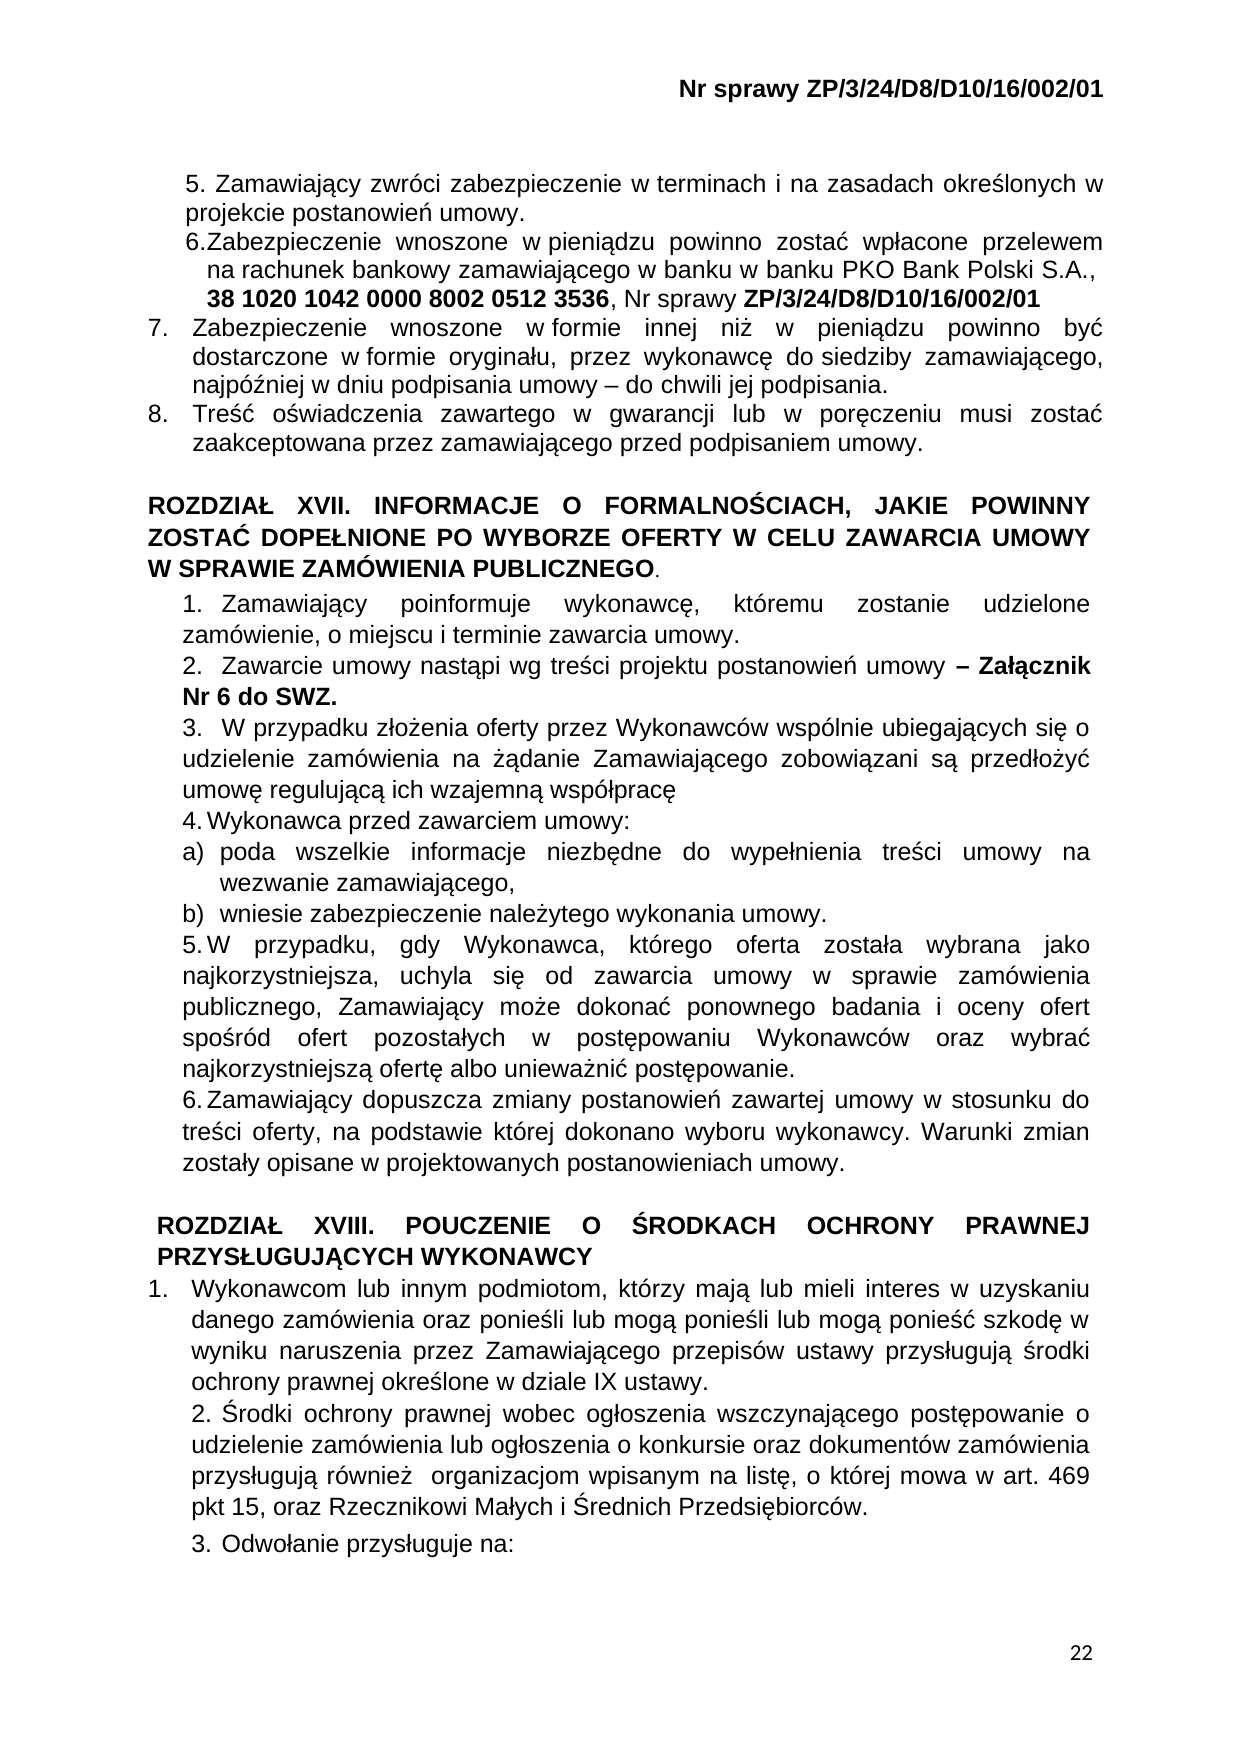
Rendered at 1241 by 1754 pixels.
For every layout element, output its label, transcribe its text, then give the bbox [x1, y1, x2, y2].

text 5. Zamawiający zwróci zabezpieczenie w terminach i na zasadach określonych w projekcie postanowień umowy. [185, 169, 1104, 227]
list poda wszelkie informacje niezbędne do wypełnienia treści umowy na wezwanie zamawiającego, [182, 837, 1091, 897]
list Wykonawca przed zawarciem umowy: [182, 806, 1091, 835]
list Środki ochrony prawnej wobec ogłoszenia wszczynającego postępowanie o udzielenie zamówienia lub ogłoszenia o konkursie oraz dokumentów zamówienia przysługują również organizacjom wpisanym na listę, o której mowa w art. 469 pkt 15, oraz Rzecznikowi Małych i Średnich Przedsiębiorców. [191, 1399, 1091, 1521]
list Zamawiający poinformuje wykonawcę, któremu zostanie udzielone zamówienie, o miejscu i terminie zawarcia umowy. [182, 589, 1091, 648]
list wniesie zabezpieczenie należytego wykonania umowy. [182, 899, 1091, 928]
list W przypadku, gdy Wykonawca, którego oferta została wybrana jako najkorzystniejsza, uchyla się od zawarcia umowy w sprawie zamówienia publicznego, Zamawiający może dokonać ponownego badania i oceny ofert spośród ofert pozostałych w postępowaniu Wykonawców oraz wybrać najkorzystniejszą ofertę albo unieważnić postępowanie. [182, 930, 1091, 1083]
list W przypadku złożenia oferty przez Wykonawców wspólnie ubiegających się o udzielenie zamówienia na żądanie Zamawiającego zobowiązani są przedłożyć umowę regulującą ich wzajemną współpracę [182, 713, 1091, 804]
list Treść oświadczenia zawartego w gwarancji lub w poręczeniu musi zostać zaakceptowana przez zamawiającego przed podpisaniem umowy. [148, 399, 1104, 457]
list Zabezpieczenie wnoszone w pieniądzu powinno zostać wpłacone przelewem na rachunek bankowy zamawiającego w banku w banku PKO Bank Polski S.A., 38 1020 1042 0000 8002 0512 3536, Nr sprawy ZP/3/24/D8/D10/16/002/01 [185, 227, 1104, 313]
text ROZDZIAŁ XVIII. POUCZENIE O ŚRODKACH OCHRONY PRAWNEJ PRZYSŁUGUJĄCYCH WYKONAWCY [157, 1211, 1091, 1271]
list Zawarcie umowy nastąpi wg treści projektu postanowień umowy – Załącznik Nr 6 do SWZ. [182, 651, 1091, 711]
list Odwołanie przysługuje na: [191, 1529, 1091, 1557]
text ROZDZIAŁ XVII. INFORMACJE O FORMALNOŚCIACH, JAKIE POWINNY ZOSTAĆ DOPEŁNIONE PO WYBORZE OFERTY W CELU ZAWARCIA UMOWY W SPRAWIE ZAMÓWIENIA PUBLICZNEGO. [148, 491, 1091, 583]
list Zabezpieczenie wnoszone w formie innej niż w pieniądzu powinno być dostarczone w formie oryginału, przez wykonawcę do siedziby zamawiającego, najpóźniej w dniu podpisania umowy – do chwili jej podpisania. [148, 313, 1104, 399]
list Wykonawcom lub innym podmiotom, którzy mają lub mieli interes w uzyskaniu danego zamówienia oraz ponieśli lub mogą ponieśli lub mogą ponieść szkodę w wyniku naruszenia przez Zamawiającego przepisów ustawy przysługują środki ochrony prawnej określone w dziale IX ustawy. [148, 1274, 1091, 1396]
list Zamawiający dopuszcza zmiany postanowień zawartej umowy w stosunku do treści oferty, na podstawie której dokonano wyboru wykonawcy. Warunki zmian zostały opisane w projektowanych postanowieniach umowy. [182, 1085, 1091, 1176]
